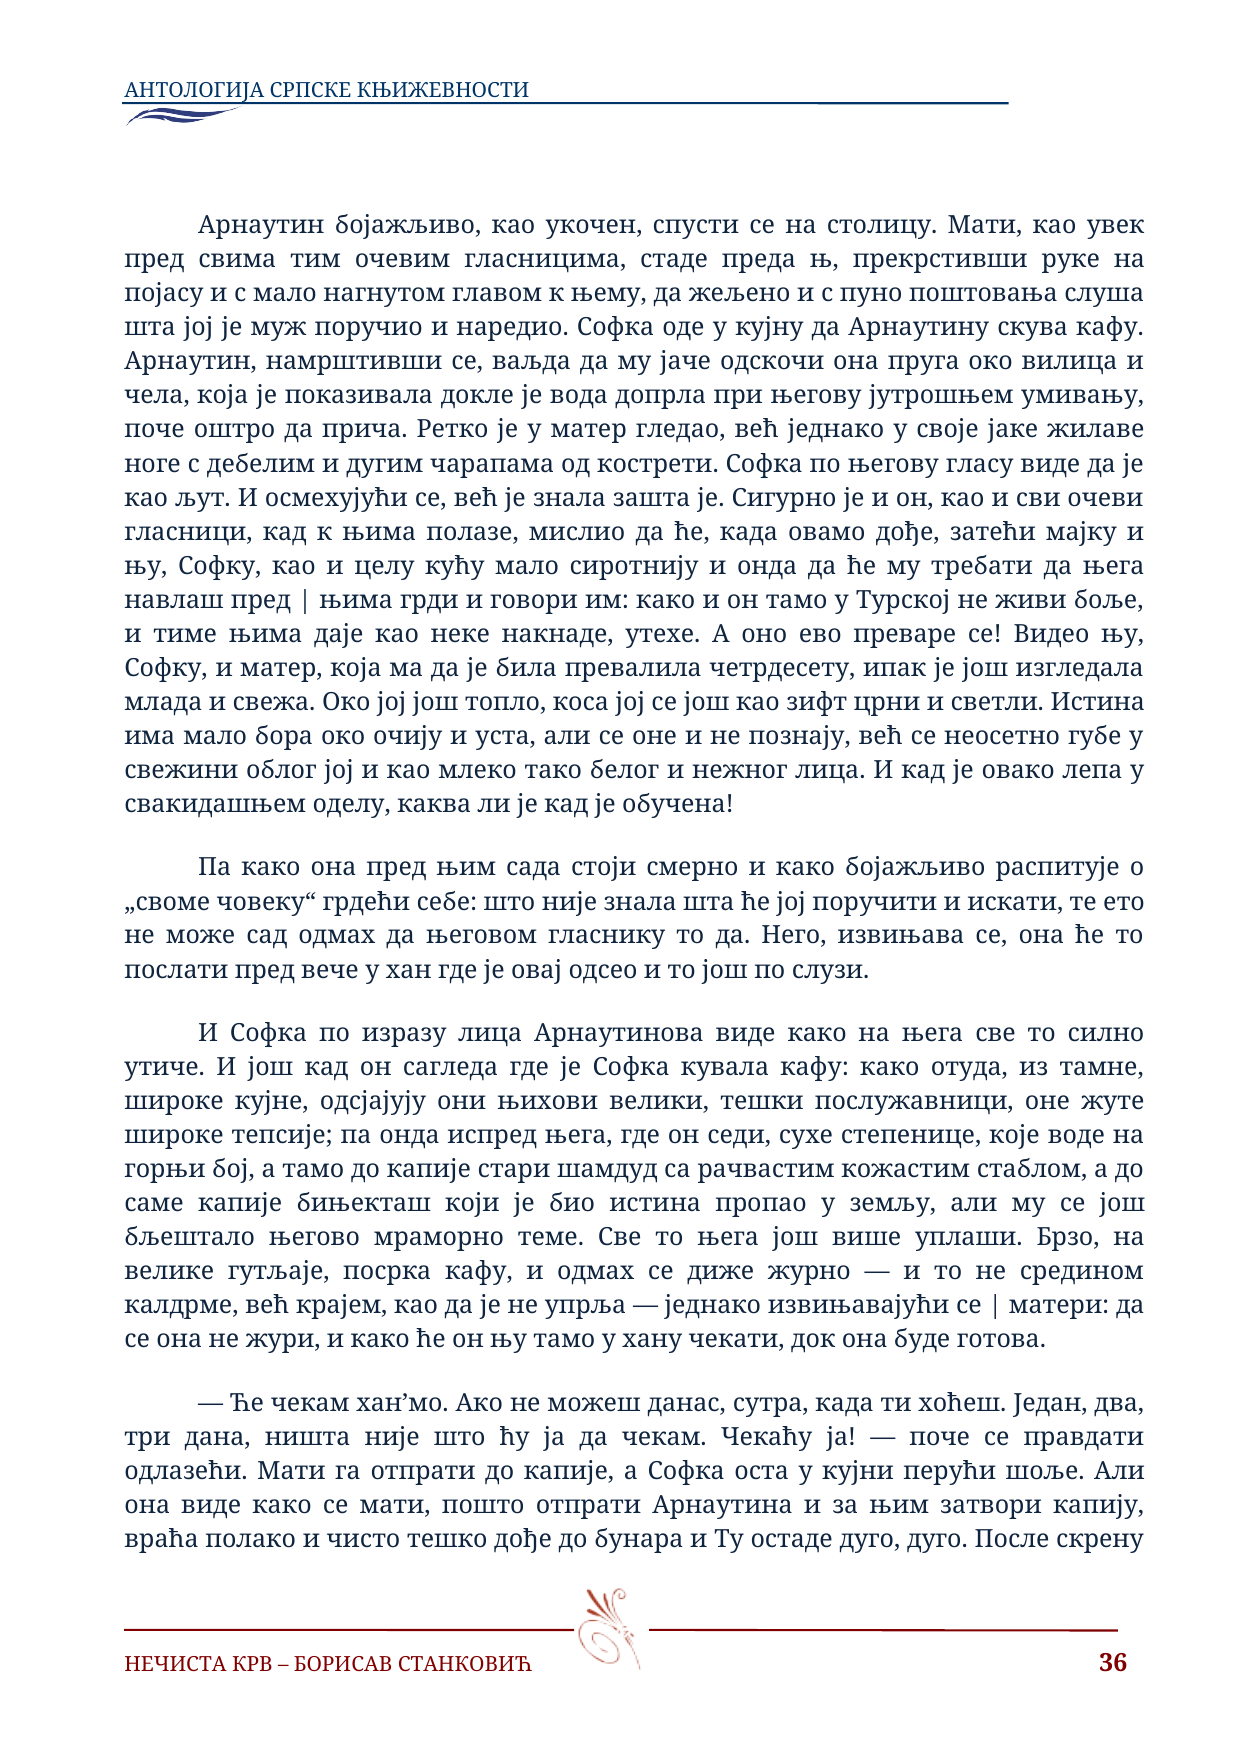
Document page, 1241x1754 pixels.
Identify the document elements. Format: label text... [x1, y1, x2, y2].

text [124, 1384, 1146, 1554]
text И Софка по изразу лица Арнаутинова виде како на њега све то силно утиче. И још кад он сагледа где је Софка кувала кафу: како отуда, из тамне, широке кујне, одсјајују они њихови велики, тешки послужавници, оне жуте широке тепсије; па онда испред њега, где он седи, сухе степенице, које воде на горњи бој, а тамо до капије стари шамдуд са рачвастим кожастим стаблом, а до саме капије бињекташ који је био истина пропао у земљу, али му се још бљештало његово мраморно теме. Све то њега још више уплаши. Брзо, на велике гутљаје, посрка кафу, и одмах се диже журно — и то не средином калдрме, већ крајем, као да је не упрља — једнако извињавајући се | матери: да се она не жури, и како ће он њу тамо у хану чекати, док она буде готова. [124, 1014, 1146, 1355]
text Па како она пред њим сада стоји смерно и како бојажљиво распитује о „своме човеку“ грдећи себе: што није знала шта ће јој поручити и искати, те ето не може сад одмах да његовом гласнику то да. Него, извињава се, она ће то послати пред вече у хан где је овај одсео и то још по слузи. [124, 849, 1146, 985]
text Арнаутин бојажљиво, као укочен, спусти се на столицу. Мати, као увек пред свима тим очевим гласницима, стаде преда њ, прекрстивши руке на појасу и с мало нагнутом главом к њему, да жељено и с пуно поштовања слуша шта јој је муж поручио и наредио. Софка оде у кујну да Арнаутину скува кафу. Арнаутин, намрштивши се, ваљда да му јаче одскочи она пруга око вилица и чела, која је показивала докле је вода допрла при његову јутрошњем умивању, поче оштро да прича. Ретко је у матер гледао, већ једнако у своје јаке жилаве ноге с дебелим и дугим чарапама од кострети. Софка по његову гласу виде да је као љут. И осмехујући се, већ је знала зашта је. Сигурно је и он, као и сви очеви гласници, кад к њима полазе, мислио да ће, када овамо дође, затећи мајку и њу, Софку, као и целу кућу мало сиротнију и онда да ће му требати да њега навлаш пред | њима грди и говори им: како и он тамо у Турској не живи боље, и тиме њима даје као неке накнаде, утехе. А оно ево преваре се! Видео њу, Софку, и матер, која ма да је била превалила четрдесету, ипак је још изгледала млада и свежа. Око јој још топло, коса јој се још као зифт црни и светли. Истина има мало бора око очију и уста, али се оне и не познају, већ се неосетно губе у свежини облог јој и као млеко тако белог и нежног лица. И кад је овако лепа у свакидашњем оделу, каква ли је кад је обучена! [124, 207, 1146, 820]
